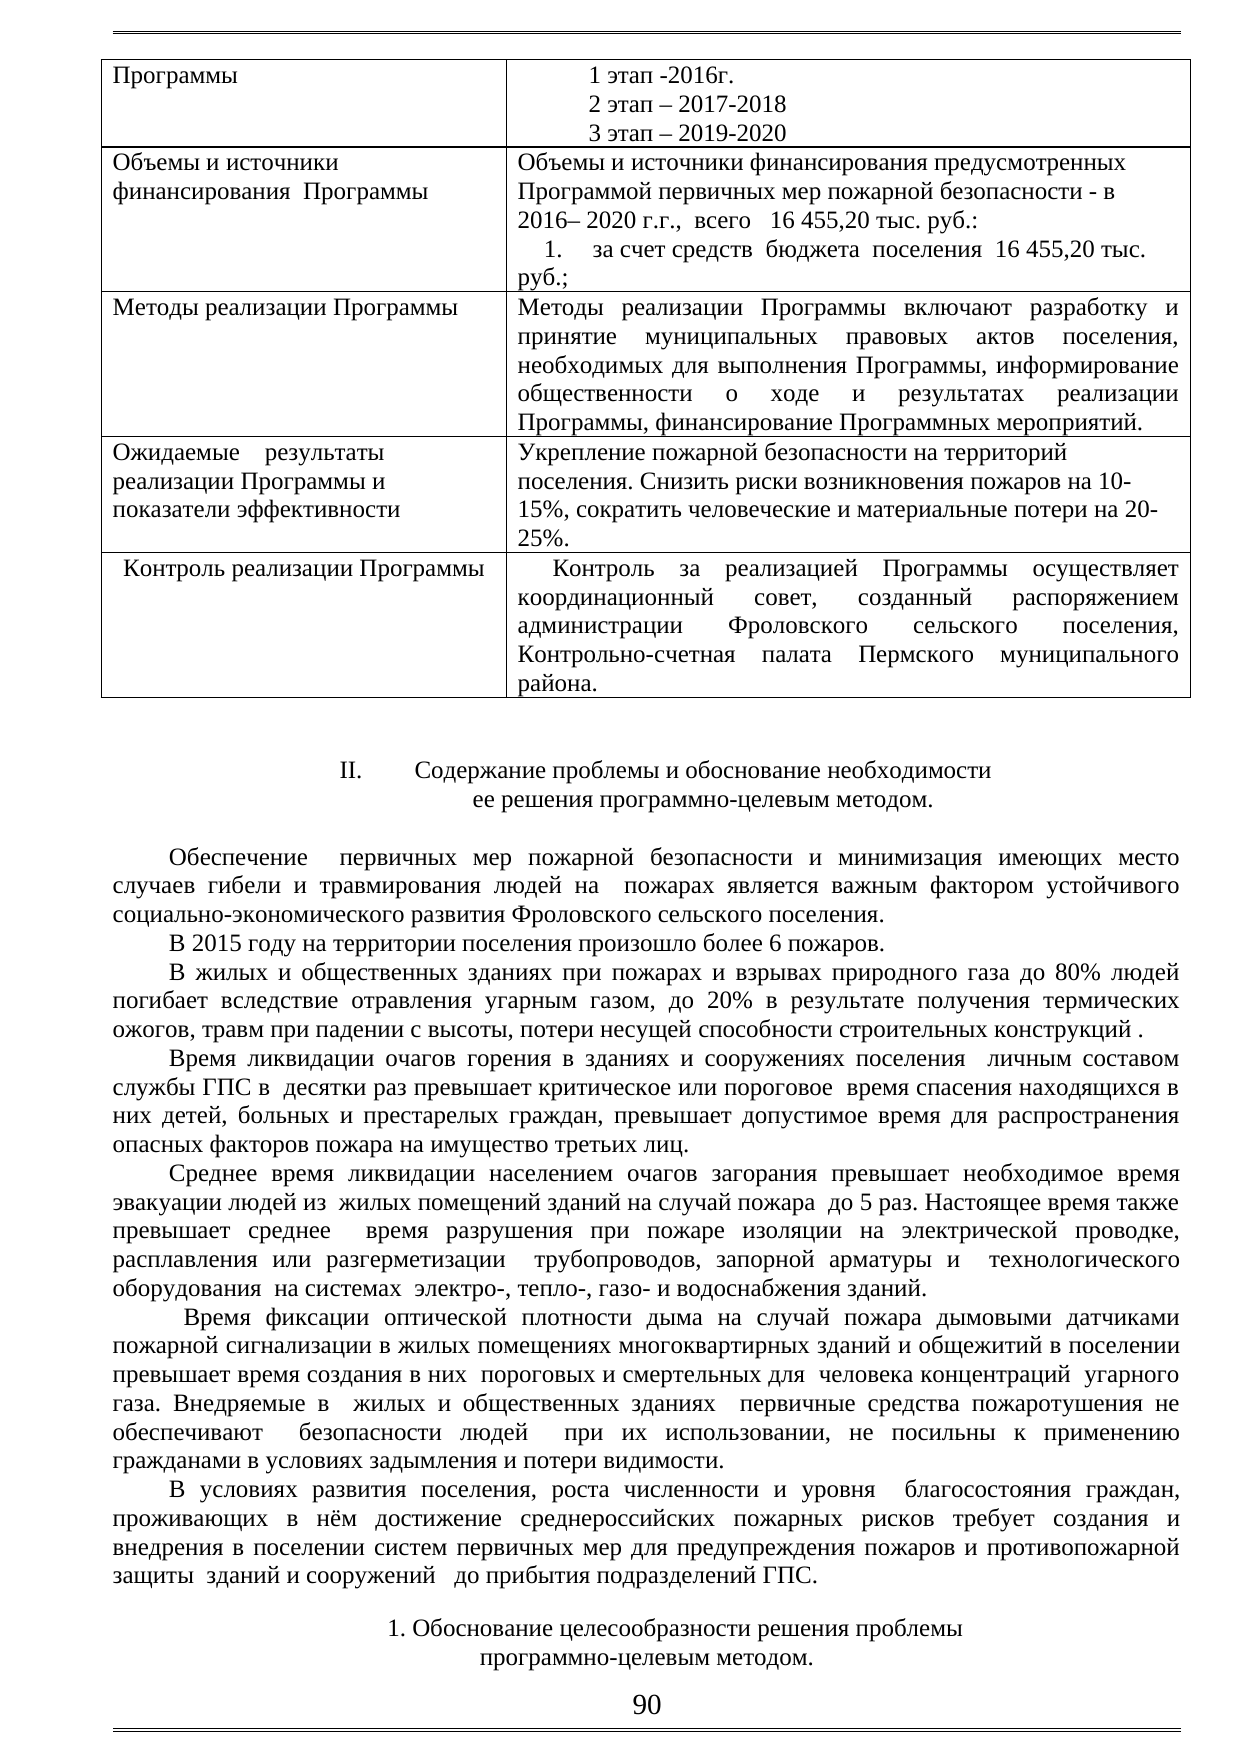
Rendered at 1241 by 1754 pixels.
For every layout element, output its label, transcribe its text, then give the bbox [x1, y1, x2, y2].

text В жилых и общественных зданиях при пожарах и взрывах природного газа до 80% людей погибает вследствие отравления угарным газом, до 20% в результате получения термических ожогов, травм при падении с высоты, потери несущей способности строительных конструкций . [112, 957, 1181, 1043]
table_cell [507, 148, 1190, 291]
text Среднее время ликвидации населением очагов загорания превышает необходимое время эвакуации людей из жилых помещений зданий на случай пожара до 5 раз. Настоящее время также превышает среднее время разрушения при пожаре изоляции на электрической проводке, расплавления или разгерметизации трубопроводов, запорной арматуры и технологического оборудования на системах электро-, тепло-, газо- и водоснабжения зданий. [112, 1158, 1181, 1302]
text Время ликвидации очагов горения в зданиях и сооружениях поселения личным составом службы ГПС в десятки раз превышает критическое или пороговое время спасения находящихся в них детей, больных и престарелых граждан, превышает допустимое время для распространения опасных факторов пожара на имущество третьих лиц. [112, 1043, 1181, 1158]
text Время фиксации оптической плотности дыма на случай пожара дымовыми датчиками пожарной сигнализации в жилых помещениях многоквартирных зданий и общежитий в поселении превышает время создания в них пороговых и смертельных для человека концентраций угарного газа. Внедряемые в жилых и общественных зданиях первичные средства пожаротушения не обеспечивают безопасности людей при их использовании, не посильны к применению гражданами в условиях задымления и потери видимости. [112, 1302, 1181, 1474]
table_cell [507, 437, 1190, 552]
text ее решения программно-целевым методом. [225, 784, 1181, 813]
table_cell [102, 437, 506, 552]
text программно-целевым методом. [112, 1642, 1181, 1671]
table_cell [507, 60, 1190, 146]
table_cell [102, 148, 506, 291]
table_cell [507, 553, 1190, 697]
text В условиях развития поселения, роста численности и уровня благосостояния граждан, проживающих в нём достижение среднероссийских пожарных рисков требует создания и внедрения в поселении систем первичных мер для предупреждения пожаров и противопожарной защиты зданий и сооружений до прибытия подразделений ГПС. [112, 1474, 1181, 1589]
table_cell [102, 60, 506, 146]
text Обеспечение первичных мер пожарной безопасности и минимизация имеющих место случаев гибели и травмирования людей на пожарах является важным фактором устойчивого социально-экономического развития Фроловского сельского поселения. [112, 842, 1181, 928]
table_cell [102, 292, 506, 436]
text В 2015 году на территории поселения произошло более 6 пожаров. [112, 928, 1181, 957]
text 1. Обоснование целесообразности решения проблемы [112, 1613, 1181, 1642]
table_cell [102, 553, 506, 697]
list Содержание проблемы и обоснование необходимости [150, 755, 1181, 784]
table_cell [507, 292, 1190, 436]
